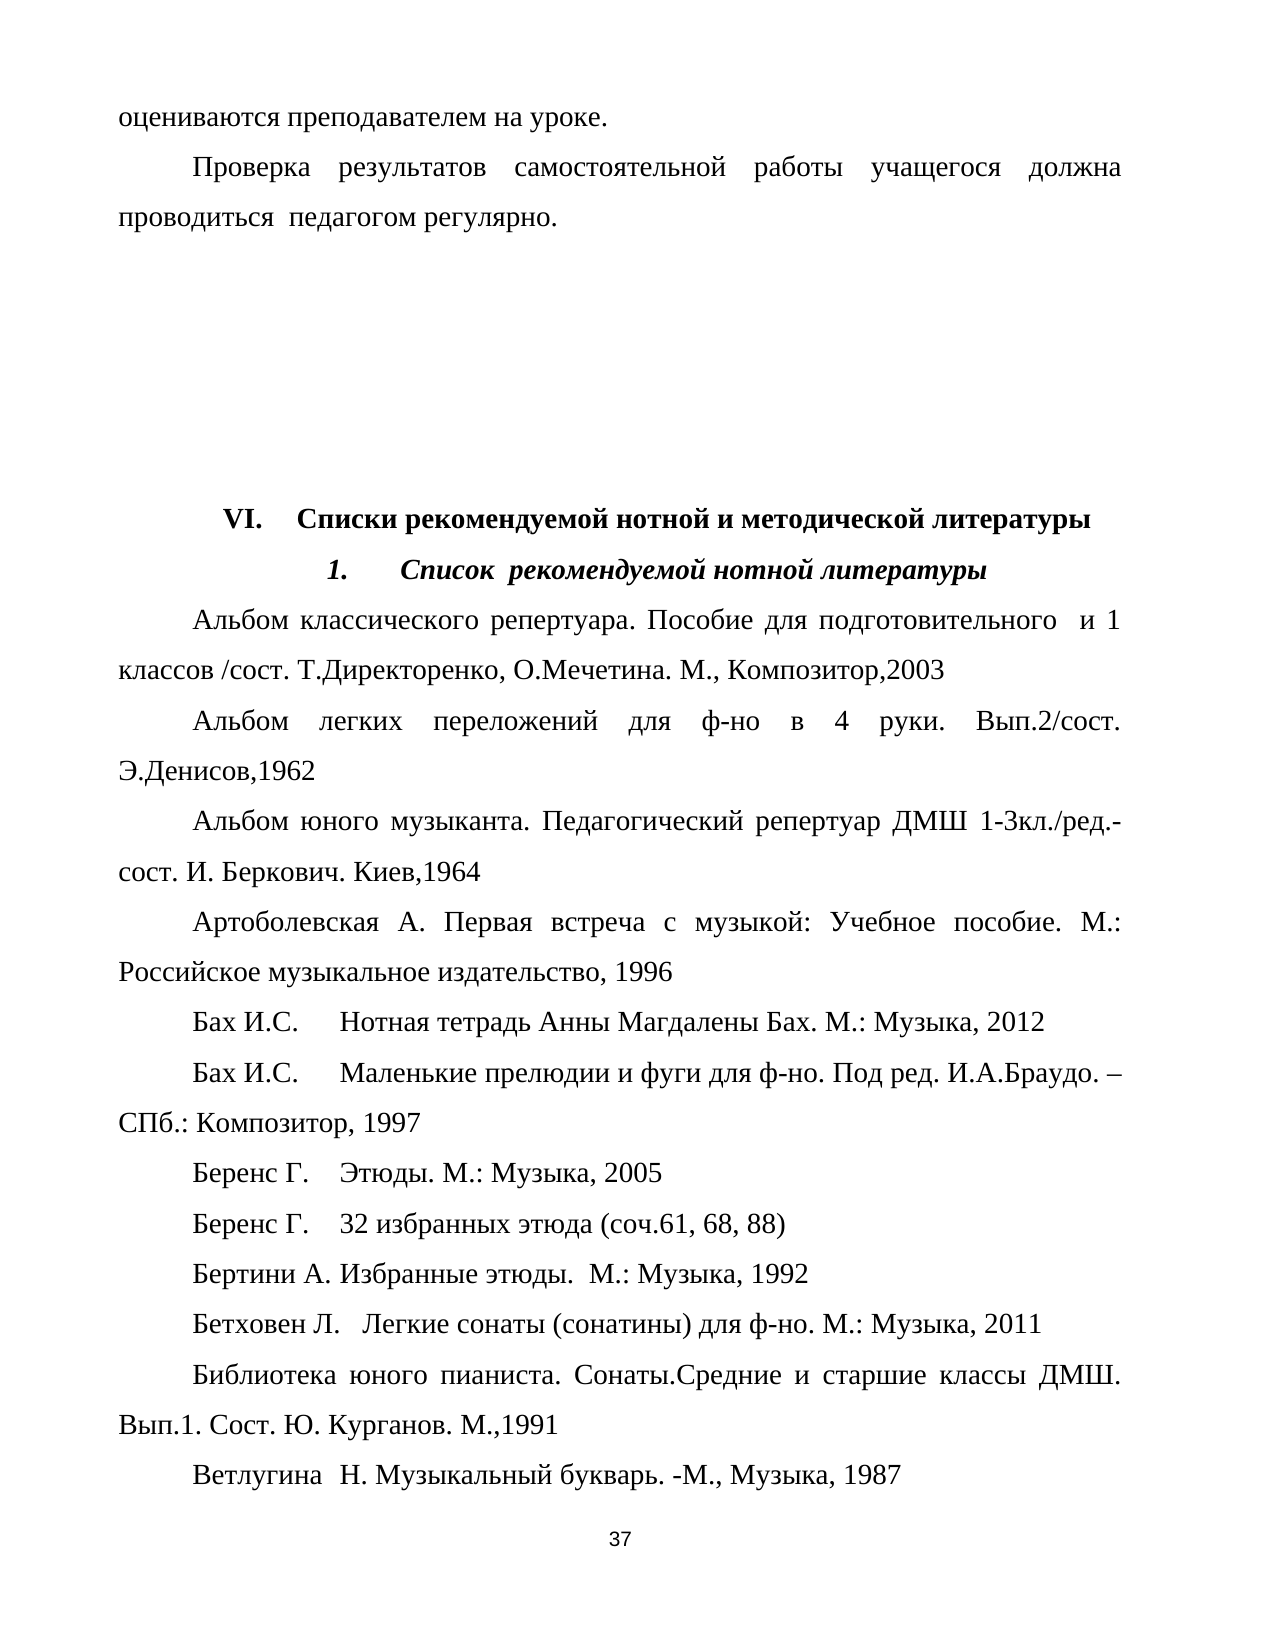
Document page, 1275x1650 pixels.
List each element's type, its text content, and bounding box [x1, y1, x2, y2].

text Альбом легких переложений для ф-но в 4 руки. Вып.2/сост. Э.Денисов,1962 [118, 703, 1122, 787]
text Артоболевская А. Первая встреча с музыкой: Учебное пособие. М.: Российское музыкальное издательство, 1996 [118, 904, 1122, 988]
text Бетховен Л. Легкие сонаты (сонатины) для ф-но. М.: Музыка, 2011 [118, 1306, 1122, 1340]
text Библиотека юного пианиста. Сонаты.Средние и старшие классы ДМШ. Вып.1. Сост. Ю. Курганов. М.,1991 [118, 1357, 1122, 1441]
text Беренс Г. Этюды. М.: Музыка, 2005 [118, 1156, 1122, 1189]
text Альбом классического репертуара. Пособие для подготовительного и 1 классов /сост. Т.Директоренко, О.Мечетина. М., Композитор,2003 [118, 602, 1122, 686]
text Бах И.С. Маленькие прелюдии и фуги для ф-но. Под ред. И.А.Браудо. –СПб.: Композитор, 1997 [118, 1055, 1122, 1139]
list Список рекомендуемой нотной литературы [118, 552, 1122, 585]
text Бах И.С. Нотная тетрадь Анны Магдалены Бах. М.: Музыка, 2012 [118, 1004, 1122, 1038]
text Проверка результатов самостоятельной работы учащегося должна проводиться педагогом регулярно. [118, 149, 1122, 233]
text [118, 99, 1122, 132]
text Бертини А. Избранные этюды. М.: Музыка, 1992 [118, 1256, 1122, 1290]
text Беренс Г. 32 избранных этюда (соч.61, 68, 88) [118, 1206, 1122, 1239]
text VI. Списки рекомендуемой нотной и методической литературы [118, 501, 1122, 535]
text Альбом юного музыканта. Педагогический репертуар ДМШ 1-3кл./ред.-сост. И. Беркович. Киев,1964 [118, 803, 1122, 887]
text Ветлугина Н. Музыкальный букварь. -М., Музыка, 1987 [118, 1457, 1122, 1491]
